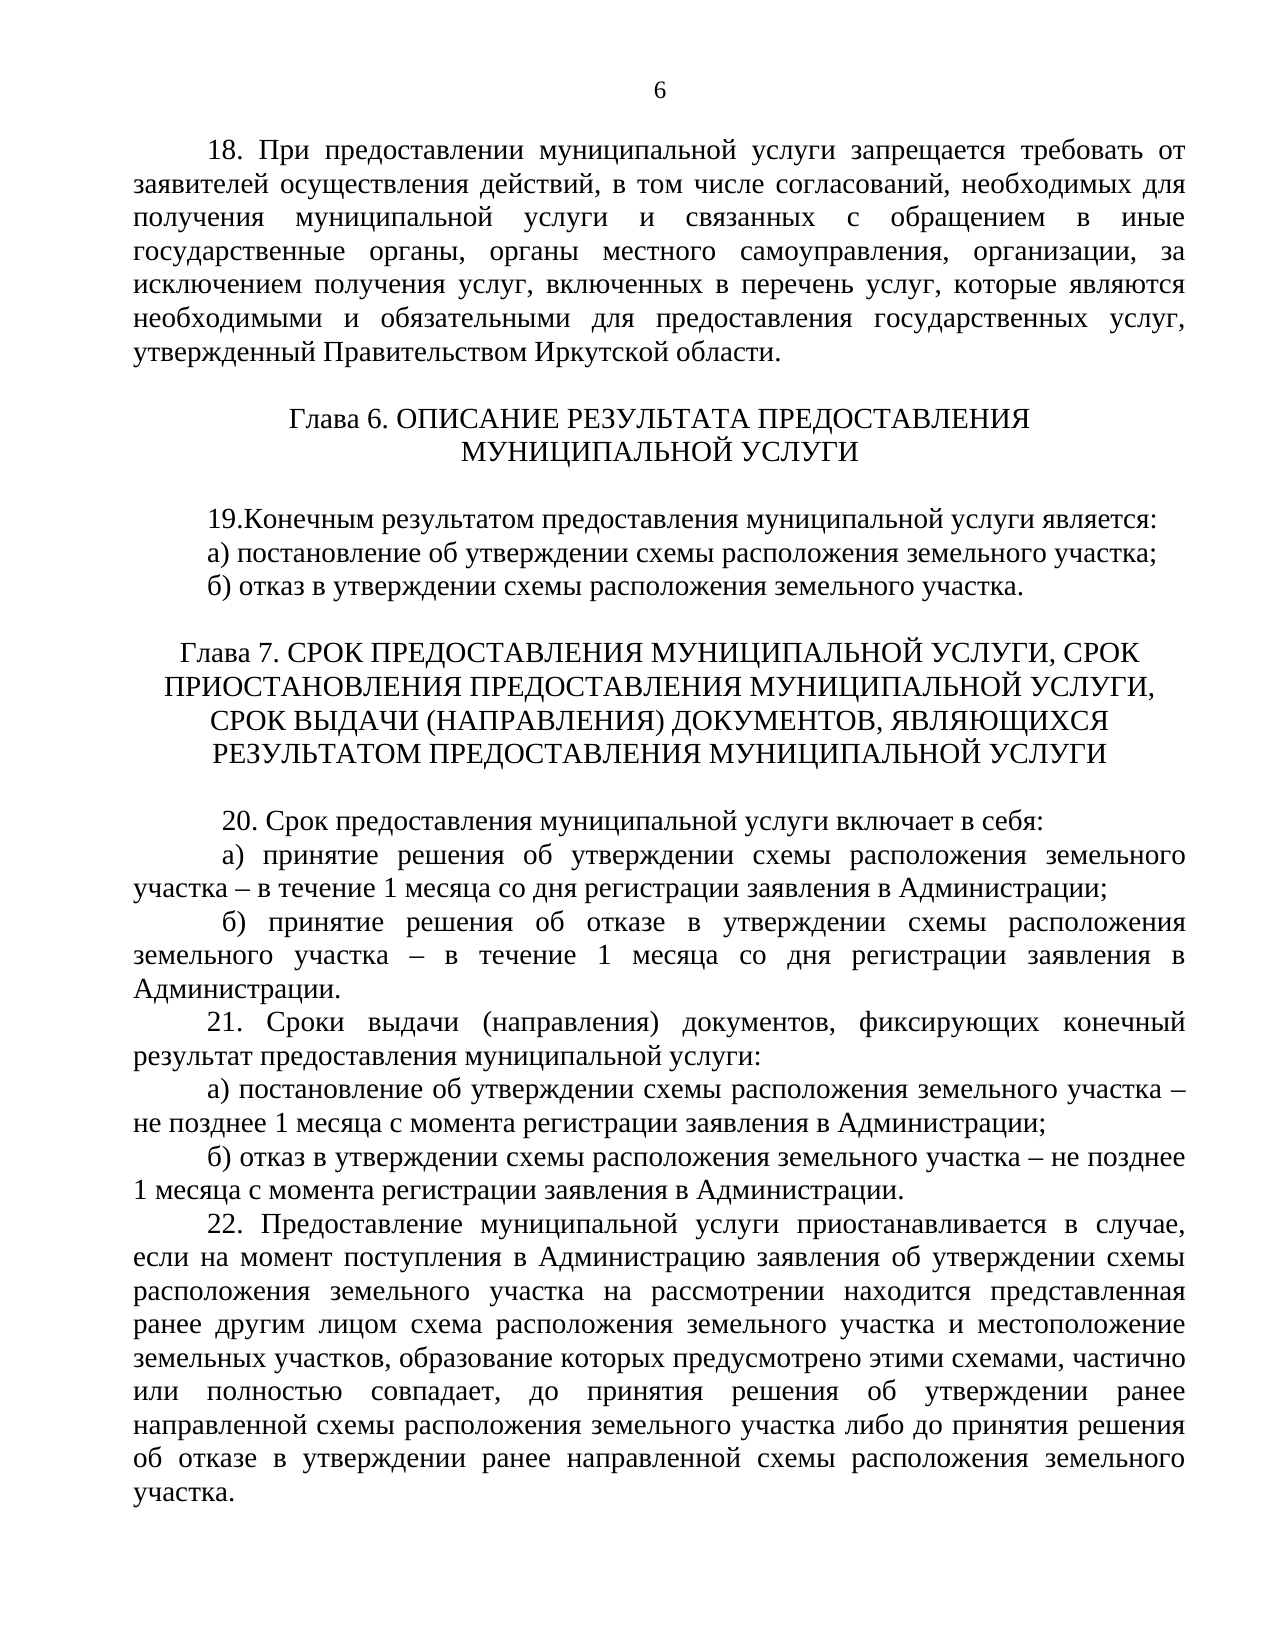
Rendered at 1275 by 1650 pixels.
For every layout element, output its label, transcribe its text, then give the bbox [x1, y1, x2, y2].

text муниципальной услуги [133, 434, 1186, 468]
text б) принятие решения об отказе в утверждении схемы расположения земельного участка – в течение 1 месяца со дня регистрации заявления в Администрации. [133, 904, 1186, 1004]
text 22. Предоставление муниципальной услуги приостанавливается в случае, если на момент поступления в Администрацию заявления об утверждении схемы расположения земельного участка на рассмотрении находится представленная ранее другим лицом схема расположения земельного участка и местоположение земельных участков, образование которых предусмотрено этими схемами, частично или полностью совпадает, до принятия решения об утверждении ранее направленной схемы расположения земельного участка либо до принятия решения об отказе в утверждении ранее направленной схемы расположения земельного участка. [133, 1206, 1186, 1508]
text 19.Конечным результатом предоставления муниципальной услуги является: [133, 501, 1186, 535]
text а) постановление об утверждении схемы расположения земельного участка; [133, 535, 1186, 568]
text б) отказ в утверждении схемы расположения земельного участка. [133, 568, 1186, 602]
text а) принятие решения об утверждении схемы расположения земельного участка – в течение 1 месяца со дня регистрации заявления в Администрации; [133, 837, 1186, 904]
text 18. При предоставлении муниципальной услуги запрещается требовать от заявителей осуществления действий, в том числе согласований, необходимых для получения муниципальной услуги и связанных с обращением в иные государственные органы, органы местного самоуправления, организации, за исключением получения услуг, включенных в перечень услуг, которые являются необходимыми и обязательными для предоставления государственных услуг, утвержденный Правительством Иркутской области. [133, 132, 1186, 367]
text б) отказ в утверждении схемы расположения земельного участка – не позднее 1 месяца с момента регистрации заявления в Администрации. [133, 1139, 1186, 1206]
text Глава 6. Описание результата предоставления [133, 401, 1186, 434]
text а) постановление об утверждении схемы расположения земельного участка – не позднее 1 месяца с момента регистрации заявления в Администрации; [133, 1072, 1186, 1139]
text Глава 7. Срок предоставления муниципальной услуги, срок приостановления предоставления муниципальной услуги, срок выдачи (направления) документов, являющихся результатом предоставления муниципальной услуги [133, 636, 1186, 770]
text 21. Сроки выдачи (направления) документов, фиксирующих конечный результат предоставления муниципальной услуги: [133, 1004, 1186, 1072]
text 20. Срок предоставления муниципальной услуги включает в себя: [133, 803, 1186, 837]
